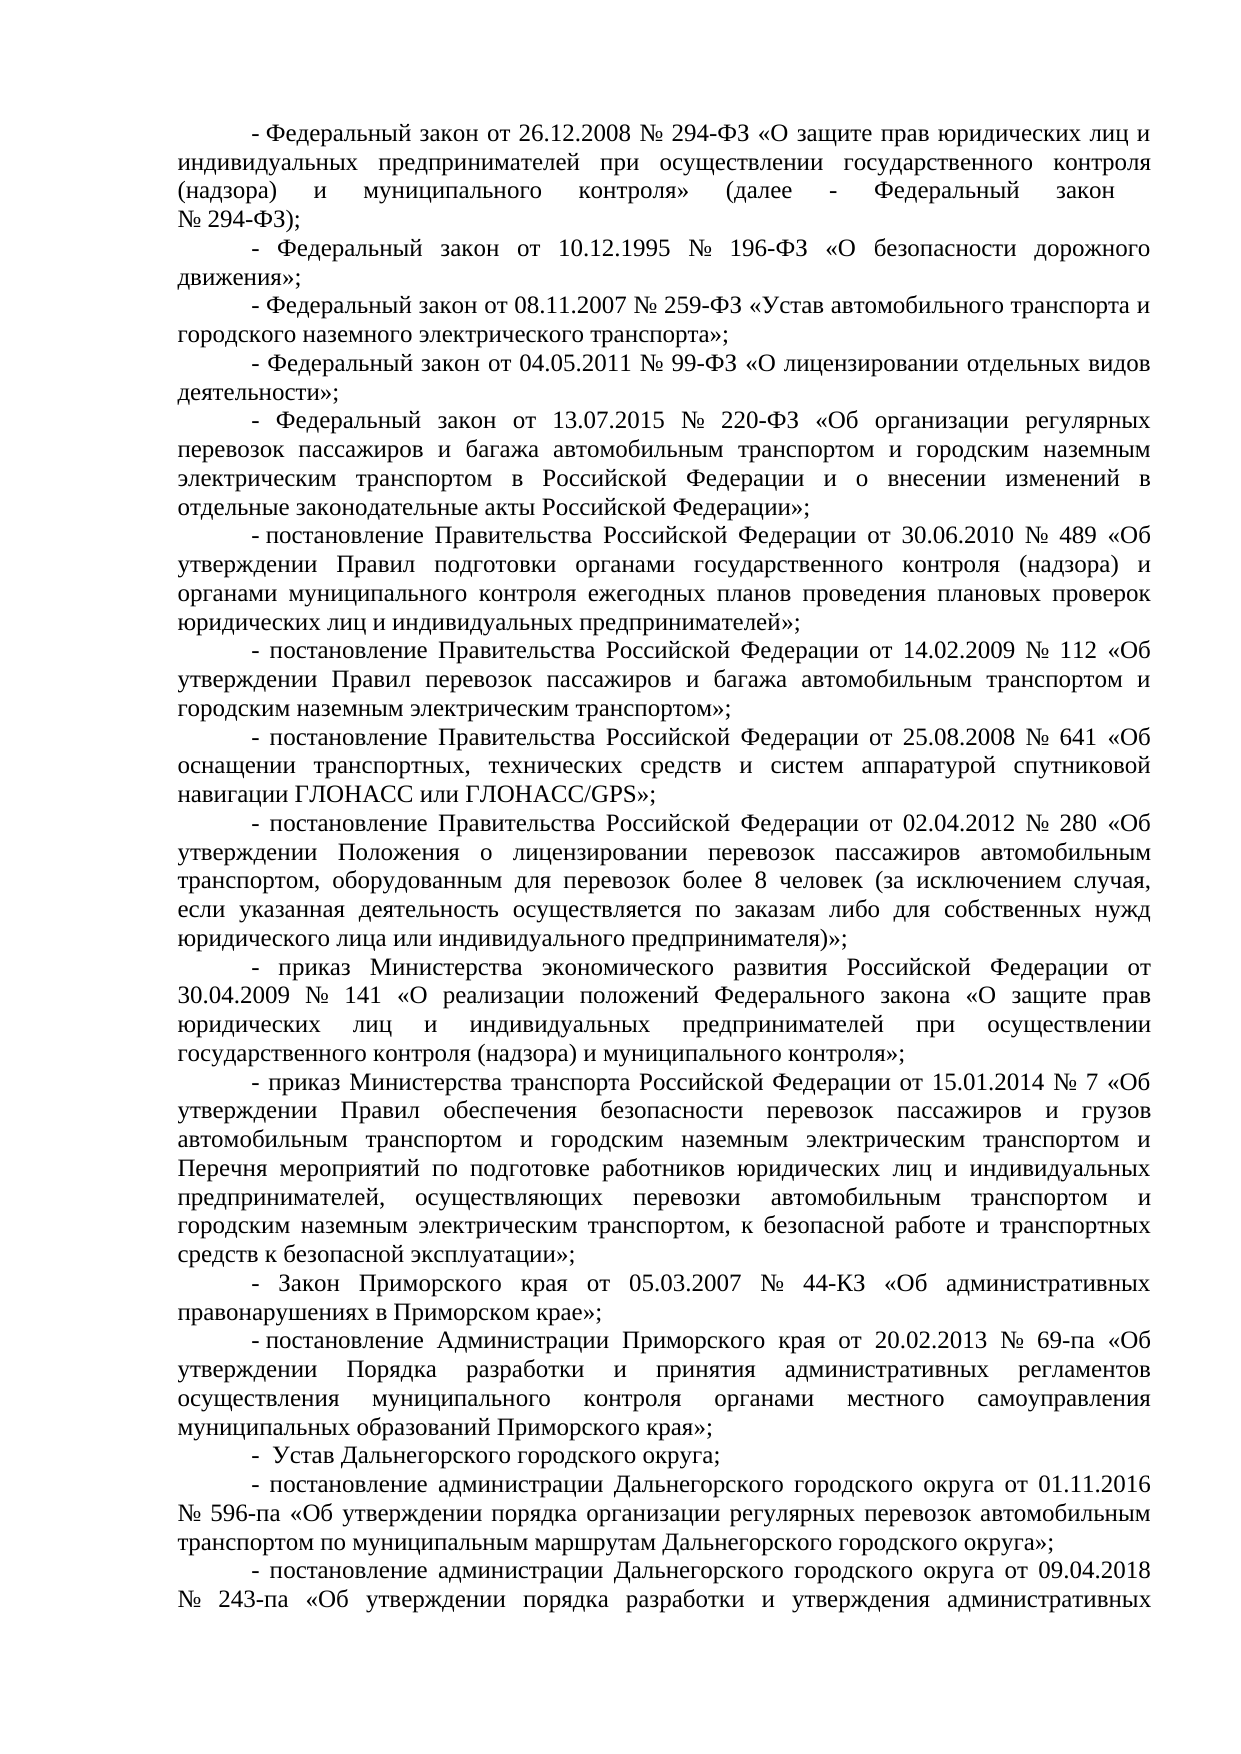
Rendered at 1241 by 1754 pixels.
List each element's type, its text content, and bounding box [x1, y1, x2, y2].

text - постановление Правительства Российской Федерации от 02.04.2012 № 280 «Об утверждении Положения о лицензировании перевозок пассажиров автомобильным транспортом, оборудованным для перевозок более 8 человек (за исключением случая, если указанная деятельность осуществляется по заказам либо для собственных нужд юридического лица или индивидуального предпринимателя)»; [177, 808, 1152, 952]
text - приказ Министерства экономического развития Российской Федерации от 30.04.2009 № 141 «О реализации положений Федерального закона «О защите прав юридических лиц и индивидуальных предпринимателей при осуществлении государственного контроля (надзора) и муниципального контроля»; [177, 952, 1152, 1067]
text - постановление Правительства Российской Федерации от 14.02.2009 № 112 «Об утверждении Правил перевозок пассажиров и багажа автомобильным транспортом и городским наземным электрическим транспортом»; [177, 636, 1152, 722]
text - Закон Приморского края от 05.03.2007 № 44-КЗ «Об административных правонарушениях в Приморском крае»; [177, 1268, 1152, 1326]
text - постановление администрации Дальнегорского городского округа от 01.11.2016 № 596-па «Об утверждении порядка организации регулярных перевозок автомобильным транспортом по муниципальным маршрутам Дальнегорского городского округа»; [177, 1469, 1152, 1556]
text - постановление Правительства Российской Федерации от 30.06.2010 № 489 «Об утверждении Правил подготовки органами государственного контроля (надзора) и органами муниципального контроля ежегодных планов проведения плановых проверок юридических лиц и индивидуальных предпринимателей»; [177, 521, 1152, 636]
text - Федеральный закон от 08.11.2007 № 259-ФЗ «Устав автомобильного транспорта и городского наземного электрического транспорта»; [177, 291, 1152, 348]
text - приказ Министерства транспорта Российской Федерации от 15.01.2014 № 7 «Об утверждении Правил обеспечения безопасности перевозок пассажиров и грузов автомобильным транспортом и городским наземным электрическим транспортом и Перечня мероприятий по подготовке работников юридических лиц и индивидуальных предпринимателей, осуществляющих перевозки автомобильным транспортом и городским наземным электрическим транспортом, к безопасной работе и транспортных средств к безопасной эксплуатации»; [177, 1067, 1152, 1268]
text - Федеральный закон от 04.05.2011 № 99-ФЗ «О лицензировании отдельных видов деятельности»; [177, 348, 1152, 406]
text - постановление Администрации Приморского края от 20.02.2013 № 69-па «Об утверждении Порядка разработки и принятия административных регламентов осуществления муниципального контроля органами местного самоуправления муниципальных образований Приморского края»; [177, 1326, 1152, 1441]
text - постановление Правительства Российской Федерации от 25.08.2008 № 641 «Об оснащении транспортных, технических средств и систем аппаратурой спутниковой навигации ГЛОНАСС или ГЛОНАСС/GPS»; [177, 722, 1152, 808]
text - Устав Дальнегорского городского округа; [177, 1441, 1152, 1469]
text - Федеральный закон от 26.12.2008 № 294-ФЗ «О защите прав юридических лиц и индивидуальных предпринимателей при осуществлении государственного контроля (надзора) и муниципального контроля» (далее - Федеральный закон № 294-ФЗ); [177, 118, 1152, 233]
text - Федеральный закон от 10.12.1995 № 196-ФЗ «О безопасности дорожного движения»; [177, 233, 1152, 291]
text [177, 1556, 1152, 1613]
text - Федеральный закон от 13.07.2015 № 220-ФЗ «Об организации регулярных перевозок пассажиров и багажа автомобильным транспортом и городским наземным электрическим транспортом в Российской Федерации и о внесении изменений в отдельные законодательные акты Российской Федерации»; [177, 406, 1152, 521]
